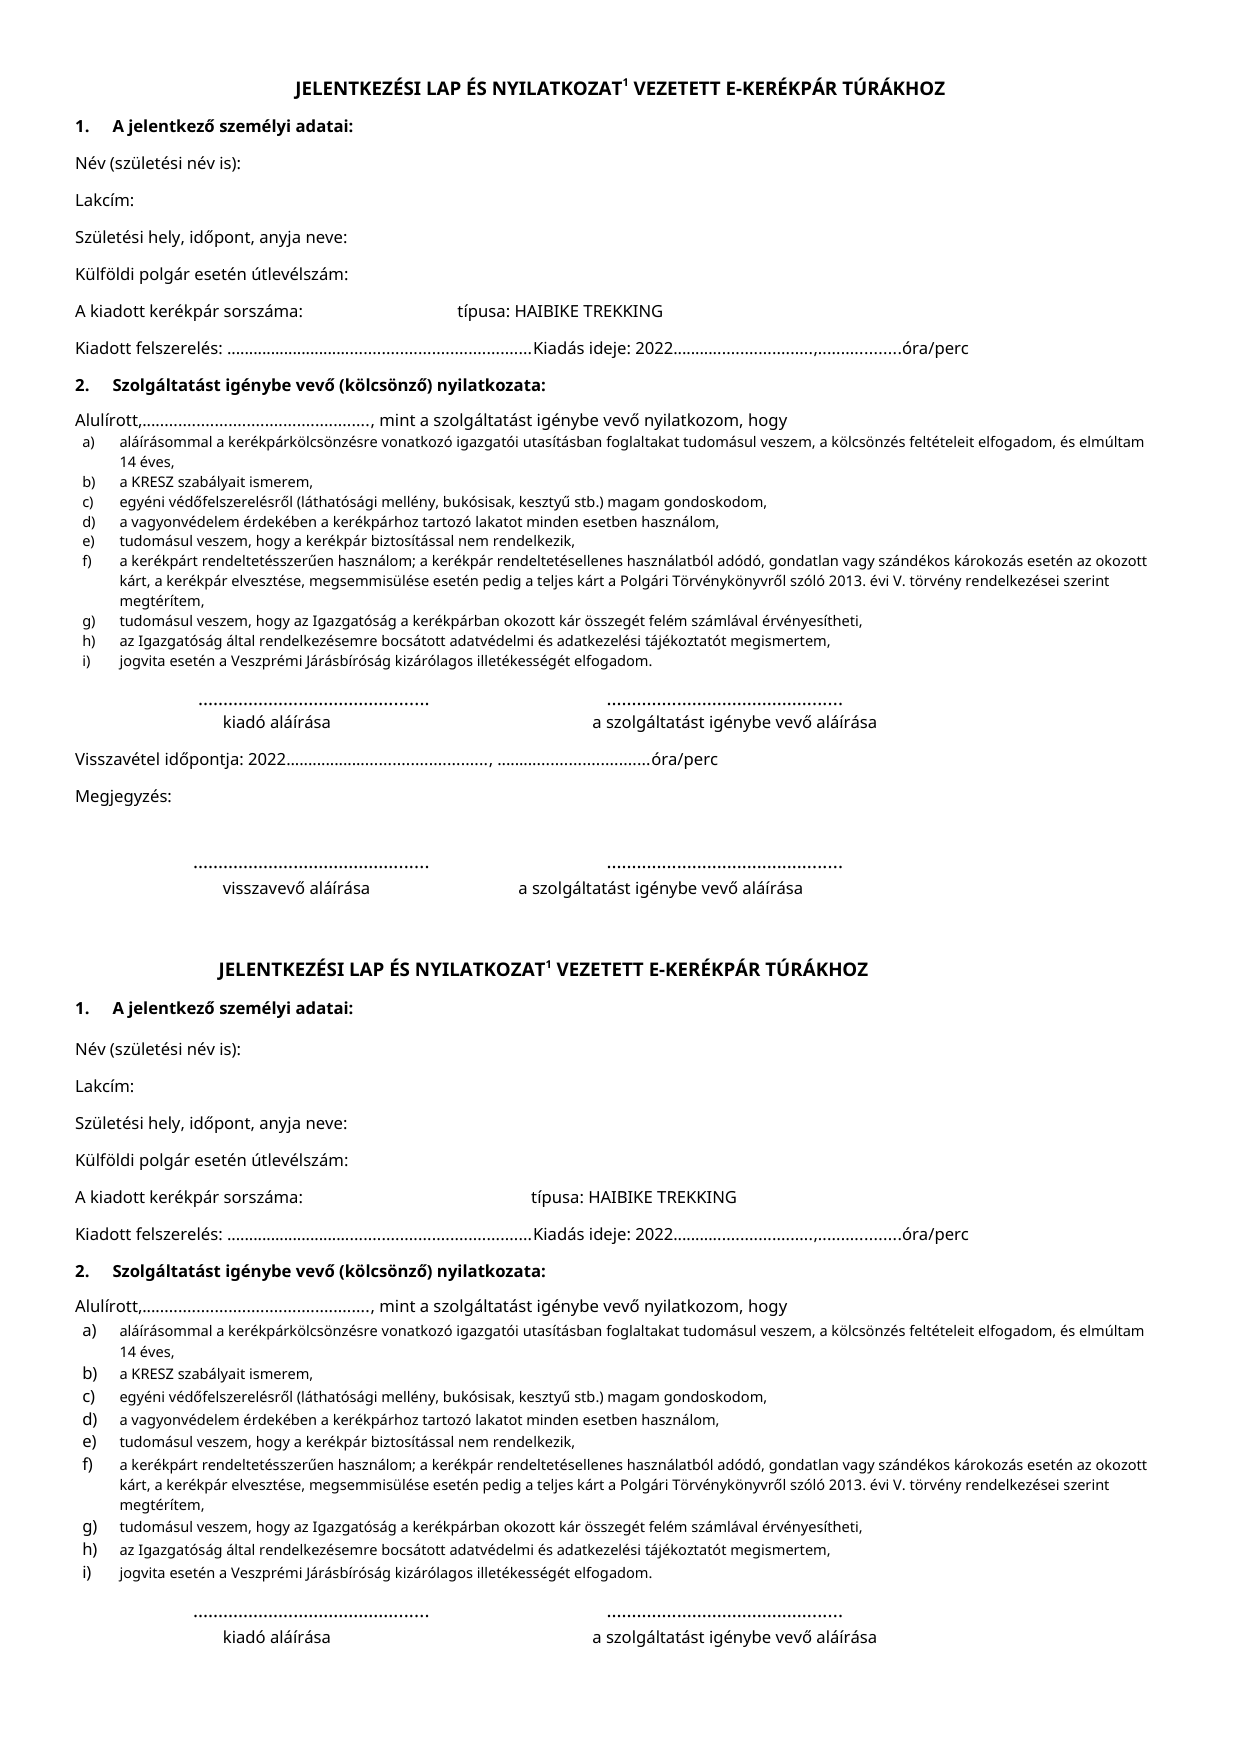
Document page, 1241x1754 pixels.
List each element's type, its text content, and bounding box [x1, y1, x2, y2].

text Kiadott felszerelés: Kiadás ideje: 2022 , óra/perc [75, 337, 1165, 359]
text Jelentkezési lap és nyilatkozat1 vezetett E-kerékpár túrákhoz [75, 956, 1165, 982]
text A kiadott kerékpár sorszáma: típusa: HAIBIKE TREKKING [75, 300, 1165, 323]
list jogvita esetén a Veszprémi Járásbíróság kizárólagos illetékességét elfogadom. [82, 651, 1165, 671]
text Külföldi polgár esetén útlevélszám: [75, 263, 1165, 286]
list tudomásul veszem, hogy a kerékpár biztosítással nem rendelkezik, [82, 1430, 1165, 1452]
list a kerékpárt rendeltetésszerűen használom; a kerékpár rendeltetésellenes használatból adódó, gondatlan vagy szándékos károkozás esetén az okozott kárt, a kerékpár elvesztése, megsemmisülése esetén pedig a teljes kárt a Polgári Törvénykönyvről szóló 2013. évi V. törvény rendelkezései szerint megtérítem, [82, 551, 1165, 611]
text Megjegyzés: [75, 785, 1165, 808]
list tudomásul veszem, hogy az Igazgatóság a kerékpárban okozott kár összegét felém számlával érvényesítheti, [82, 1515, 1165, 1538]
list az Igazgatóság által rendelkezésemre bocsátott adatvédelmi és adatkezelési tájékoztatót megismertem, [82, 1538, 1165, 1560]
text A kiadott kerékpár sorszáma: típusa: HAIBIKE TREKKING [75, 1185, 1165, 1208]
text kiadó aláírása a szolgáltatást igénybe vevő aláírása [223, 1626, 1165, 1648]
text visszavevő aláírása a szolgáltatást igénybe vevő aláírása [223, 877, 1165, 899]
list Szolgáltatást igénybe vevő (kölcsönző) nyilatkozata: [75, 1259, 1165, 1282]
list aláírásommal a kerékpárkölcsönzésre vonatkozó igazgatói utasításban foglaltakat tudomásul veszem, a kölcsönzés feltételeit elfogadom, és elmúltam 14 éves, [82, 432, 1165, 472]
list egyéni védőfelszerelésről (láthatósági mellény, bukósisak, kesztyű stb.) magam gondoskodom, [82, 491, 1165, 511]
list a vagyonvédelem érdekében a kerékpárhoz tartozó lakatot minden esetben használom, [82, 1407, 1165, 1430]
list tudomásul veszem, hogy a kerékpár biztosítással nem rendelkezik, [82, 531, 1165, 551]
text Lakcím: [75, 1074, 1165, 1097]
text Név (születési név is): [75, 1037, 1165, 1060]
text Alulírott, , mint a szolgáltatást igénybe vevő nyilatkozom, hogy [75, 1294, 1165, 1317]
list aláírásommal a kerékpárkölcsönzésre vonatkozó igazgatói utasításban foglaltakat tudomásul veszem, a kölcsönzés feltételeit elfogadom, és elmúltam 14 éves, [82, 1319, 1165, 1362]
text kiadó aláírása a szolgáltatást igénybe vevő aláírása [223, 711, 1165, 734]
list egyéni védőfelszerelésről (láthatósági mellény, bukósisak, kesztyű stb.) magam gondoskodom, [82, 1384, 1165, 1407]
text Külföldi polgár esetén útlevélszám: [75, 1148, 1165, 1171]
text Születési hely, időpont, anyja neve: [75, 226, 1165, 249]
list a KRESZ szabályait ismerem, [82, 472, 1165, 491]
list tudomásul veszem, hogy az Igazgatóság a kerékpárban okozott kár összegét felém számlával érvényesítheti, [82, 611, 1165, 631]
text Születési hely, időpont, anyja neve: [75, 1111, 1165, 1134]
list a KRESZ szabályait ismerem, [82, 1362, 1165, 1384]
list a vagyonvédelem érdekében a kerékpárhoz tartozó lakatot minden esetben használom, [82, 511, 1165, 531]
list Szolgáltatást igénybe vevő (kölcsönző) nyilatkozata: [75, 374, 1165, 397]
list A jelentkező személyi adatai: [75, 115, 1165, 138]
text Jelentkezési lap és nyilatkozat1 vezetett E-kerékpár túrákhoz [75, 75, 1165, 101]
text Alulírott, , mint a szolgáltatást igénybe vevő nyilatkozom, hogy [75, 409, 1165, 432]
text Visszavétel időpontja: 2022 , óra/perc [75, 748, 1165, 771]
list jogvita esetén a Veszprémi Járásbíróság kizárólagos illetékességét elfogadom. [82, 1560, 1165, 1583]
text Név (születési név is): [75, 152, 1165, 175]
list a kerékpárt rendeltetésszerűen használom; a kerékpár rendeltetésellenes használatból adódó, gondatlan vagy szándékos károkozás esetén az okozott kárt, a kerékpár elvesztése, megsemmisülése esetén pedig a teljes kárt a Polgári Törvénykönyvről szóló 2013. évi V. törvény rendelkezései szerint megtérítem, [82, 1452, 1165, 1515]
list az Igazgatóság által rendelkezésemre bocsátott adatvédelmi és adatkezelési tájékoztatót megismertem, [82, 631, 1165, 651]
text Lakcím: [75, 189, 1165, 212]
text Kiadott felszerelés: Kiadás ideje: 2022 , óra/perc [75, 1222, 1165, 1245]
list A jelentkező személyi adatai: [75, 996, 1165, 1019]
